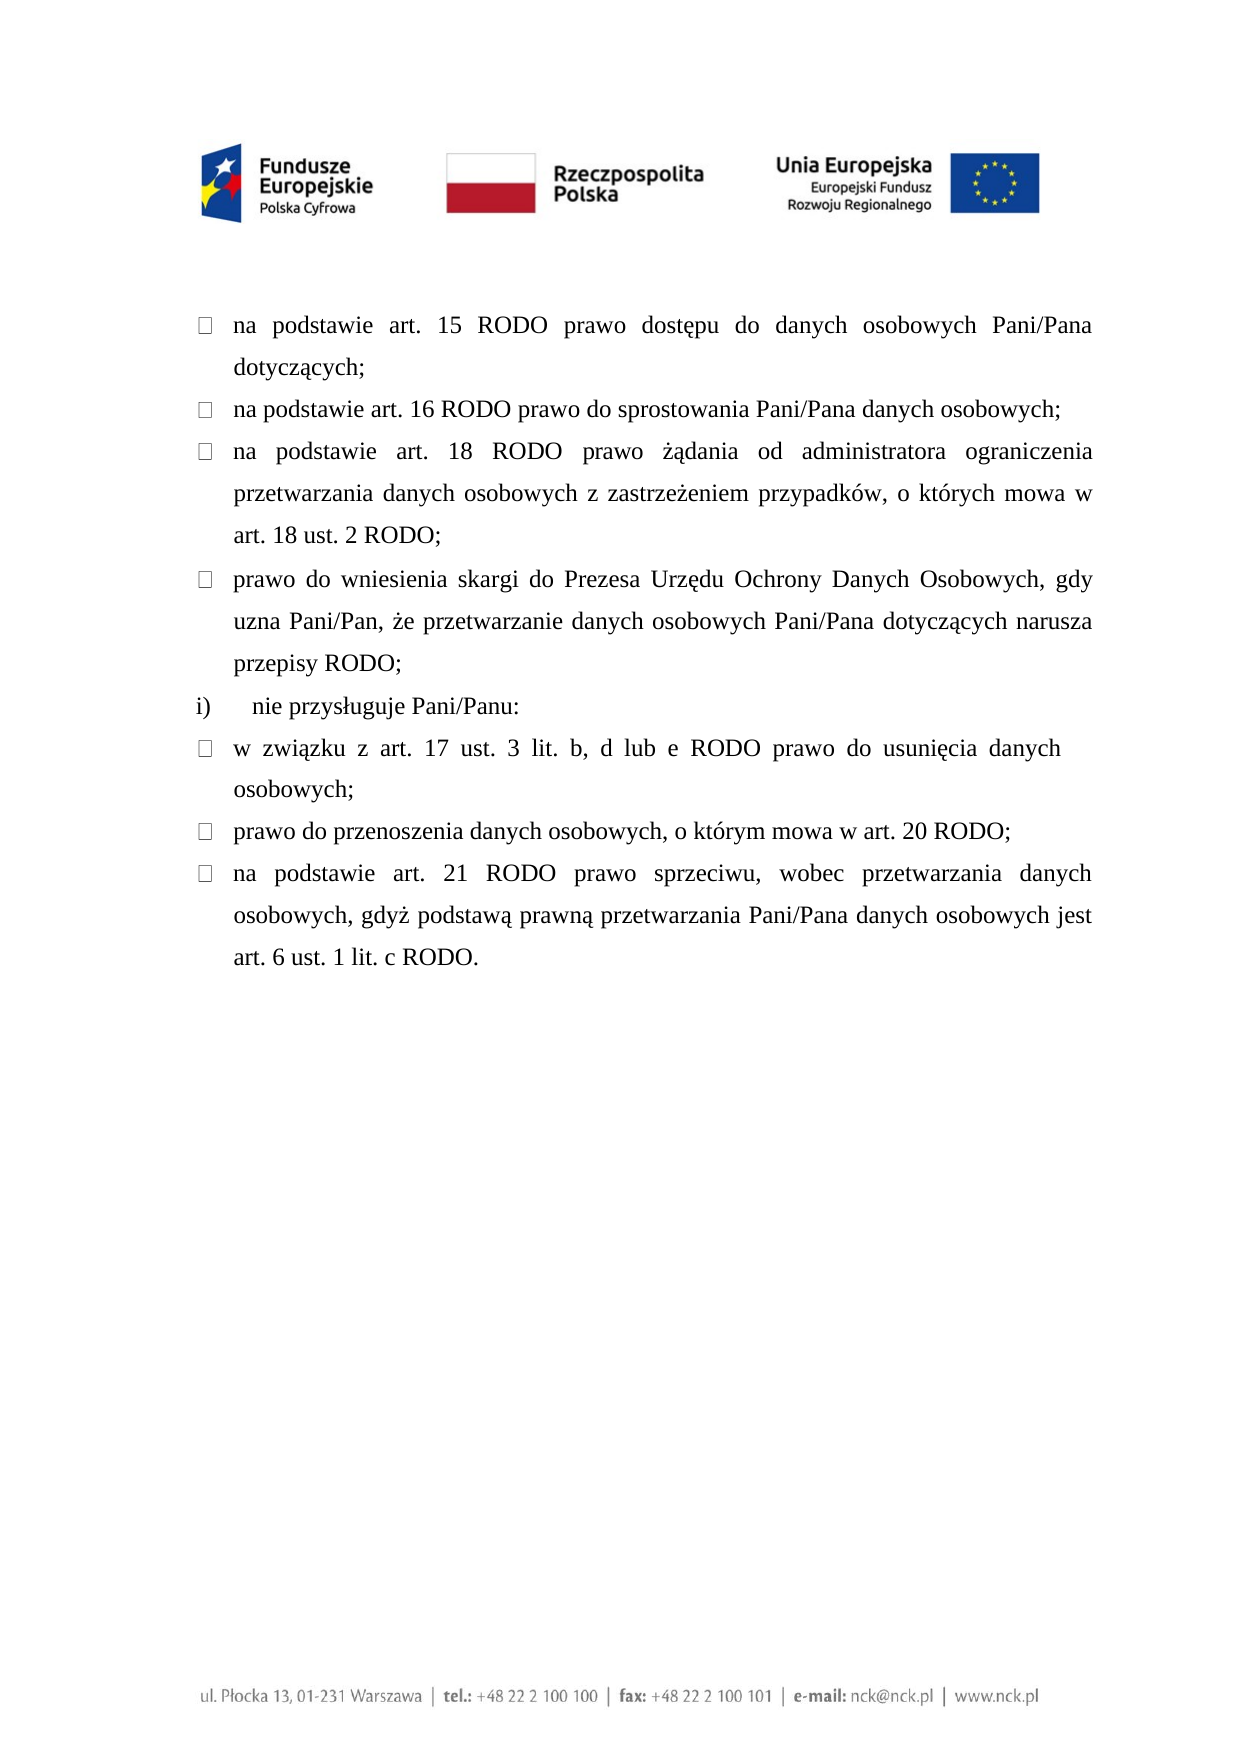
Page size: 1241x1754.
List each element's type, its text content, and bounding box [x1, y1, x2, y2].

picture [197, 139, 1041, 224]
text prawo do przenoszenia danych osobowych, o którym mowa w art. 20 RODO; [235, 816, 1105, 845]
list nie przysługuje Pani/Panu: [196, 691, 1105, 720]
picture [195, 310, 235, 339]
picture [195, 858, 235, 887]
picture [195, 564, 235, 593]
picture [195, 437, 235, 465]
text na podstawie art. 21 RODO prawo sprzeciwu, wobec przetwarzania danych osobowych, gdyż podstawą prawną przetwarzania Pani/Pana danych osobowych jest art. 6 ust. 1 lit. c RODO. [233, 858, 1093, 971]
picture [195, 1685, 1042, 1710]
text na podstawie art. 16 RODO prawo do sprostowania Pani/Pana danych osobowych; [233, 394, 1105, 423]
picture [195, 395, 235, 423]
picture [195, 816, 235, 845]
text na podstawie art. 15 RODO prawo dostępu do danych osobowych Pani/Pana dotyczących; [233, 310, 1093, 380]
text prawo do wniesienia skargi do Prezesa Urzędu Ochrony Danych Osobowych, gdy uzna Pani/Pan, że przetwarzanie danych osobowych Pani/Pana dotyczących narusza przepisy RODO; [233, 564, 1093, 677]
picture [195, 733, 235, 762]
text w związku z art. 17 ust. 3 lit. b, d lub e RODO prawo do usunięcia danych osobowych; [233, 733, 1063, 803]
text na podstawie art. 18 RODO prawo żądania od administratora ograniczenia przetwarzania danych osobowych z zastrzeżeniem przypadków, o których mowa w art. 18 ust. 2 RODO; [233, 436, 1093, 549]
